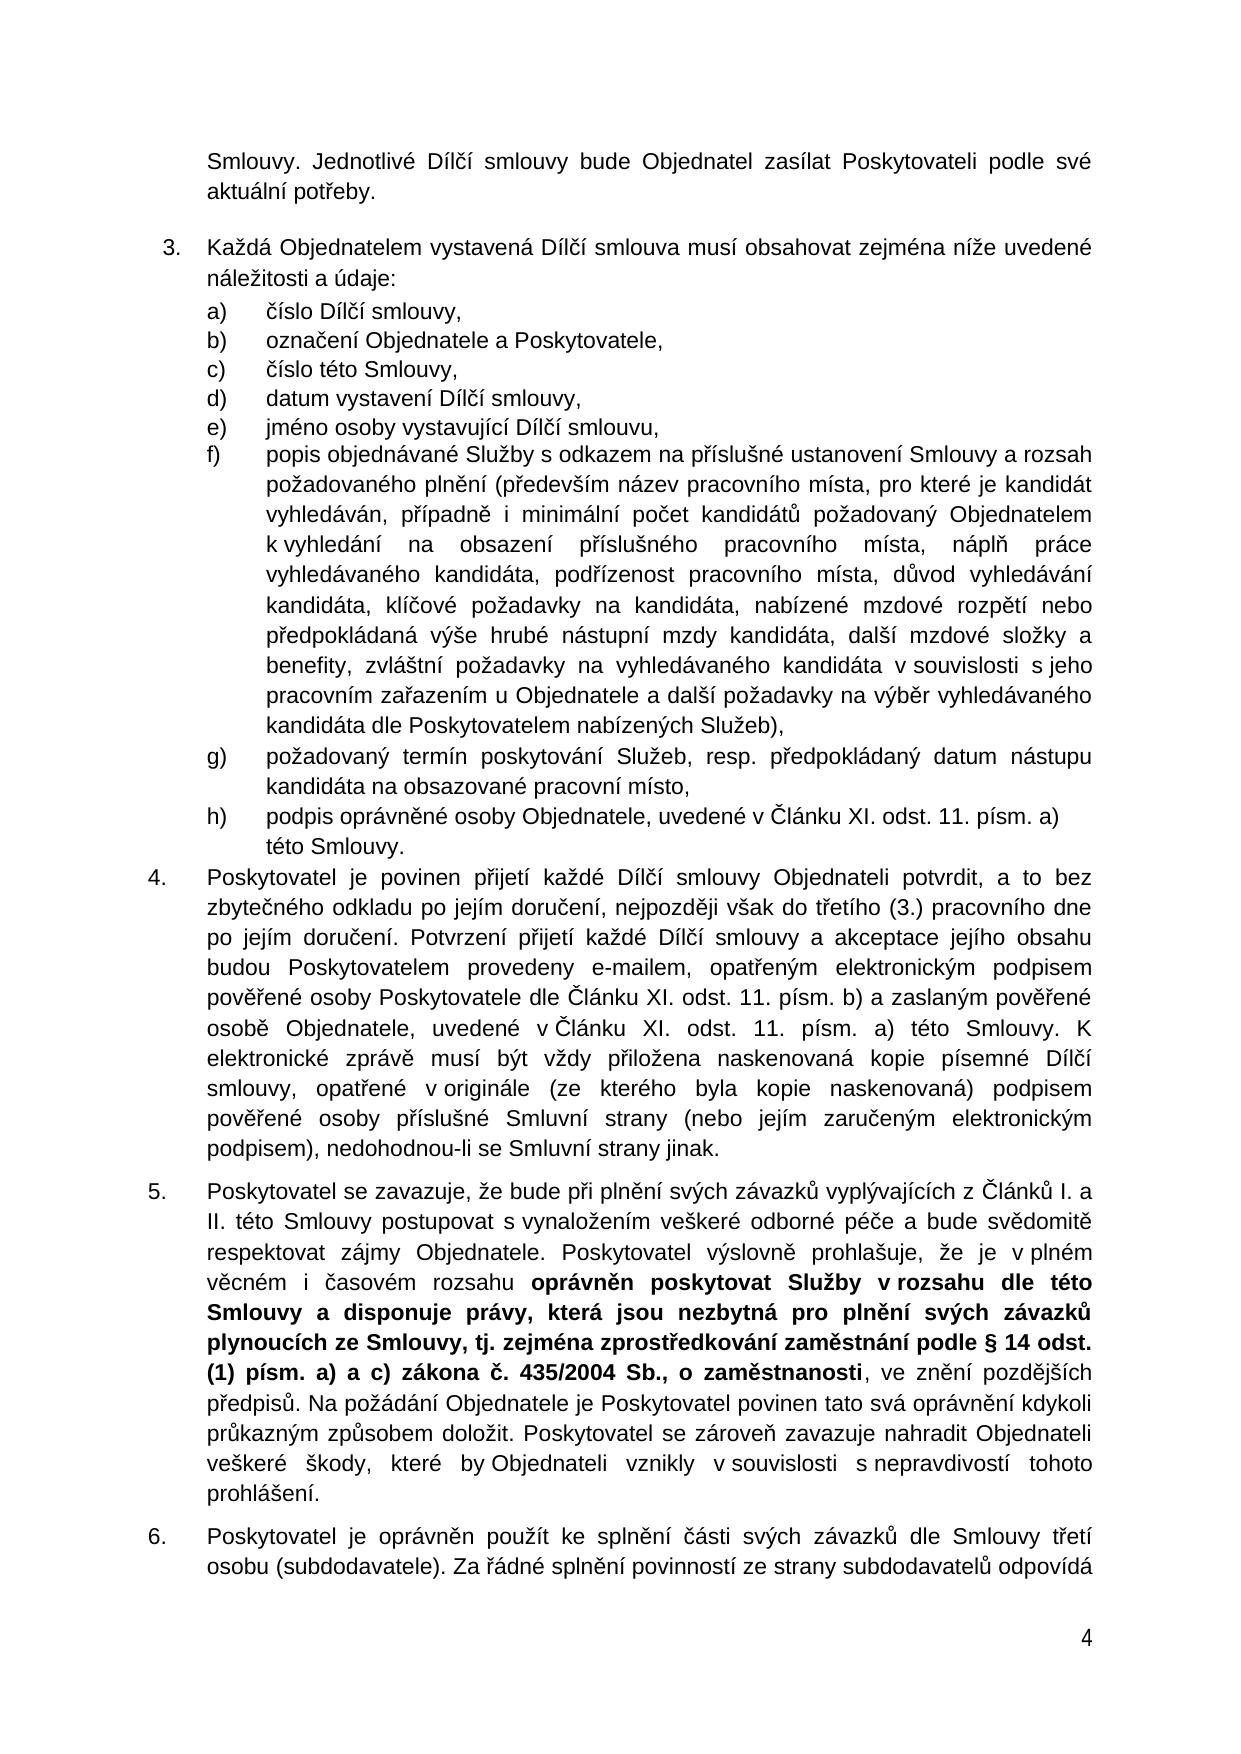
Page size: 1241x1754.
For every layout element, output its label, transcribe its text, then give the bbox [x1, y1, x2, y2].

list číslo této Smlouvy, [207, 353, 1093, 382]
list požadovaný termín poskytování Služeb, resp. předpokládaný datum nástupu kandidáta na obsazované pracovní místo, [207, 743, 1093, 799]
list datum vystavení Dílčí smlouvy, [207, 382, 1093, 411]
list Poskytovatel je povinen přijetí každé Dílčí smlouvy Objednateli potvrdit, a to bez zbytečného odkladu po jejím doručení, nejpozději však do třetího (3.) pracovního dne po jejím doručení. Potvrzení přijetí každé Dílčí smlouvy a akceptace jejího obsahu budou Poskytovatelem provedeny e-mailem, opatřeným elektronickým podpisem pověřené osoby Poskytovatele dle Článku XI. odst. 11. písm. b) a zaslaným pověřené osobě Objednatele, uvedené v Článku XI. odst. 11. písm. a) této Smlouvy. K elektronické zprávě musí být vždy přiložena naskenovaná kopie písemné Dílčí smlouvy, opatřené v originále (ze kterého byla kopie naskenovaná) podpisem pověřené osoby příslušné Smluvní strany (nebo jejím zaručeným elektronickým podpisem), nedohodnou-li se Smluvní strany jinak. [148, 863, 1093, 1162]
list podpis oprávněné osoby Objednatele, uvedené v Článku XI. odst. 11. písm. a) této Smlouvy. [207, 803, 1093, 860]
list označení Objednatele a Poskytovatele, [207, 324, 1093, 353]
list číslo Dílčí smlouvy, [207, 295, 1093, 324]
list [162, 148, 1093, 204]
list Každá Objednatelem vystavená Dílčí smlouva musí obsahovat zejména níže uvedené náležitosti a údaje: [162, 234, 1093, 291]
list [148, 1523, 1093, 1579]
list Poskytovatel se zavazuje, že bude při plnění svých závazků vyplývajících z Článků I. a II. této Smlouvy postupovat s vynaložením veškeré odborné péče a bude svědomitě respektovat zájmy Objednatele. Poskytovatel výslovně prohlašuje, že je v plném věcném i časovém rozsahu oprávněn poskytovat Služby v rozsahu dle této Smlouvy a disponuje právy, která jsou nezbytná pro plnění svých závazků plynoucích ze Smlouvy, tj. zejména zprostředkování zaměstnání podle § 14 odst. (1) písm. a) a c) zákona č. 435/2004 Sb., o zaměstnanosti, ve znění pozdějších předpisů. Na požádání Objednatele je Poskytovatel povinen tato svá oprávnění kdykoli průkazným způsobem doložit. Poskytovatel se zároveň zavazuje nahradit Objednateli veškeré škody, které by Objednateli vznikly v souvislosti s nepravdivostí tohoto prohlášení. [148, 1178, 1093, 1507]
list jméno osoby vystavující Dílčí smlouvu, [207, 411, 1093, 441]
list popis objednávané Služby s odkazem na příslušné ustanovení Smlouvy a rozsah požadovaného plnění (především název pracovního místa, pro které je kandidát vyhledáván, případně i minimální počet kandidátů požadovaný Objednatelem k vyhledání na obsazení příslušného pracovního místa, náplň práce vyhledávaného kandidáta, podřízenost pracovního místa, důvod vyhledávání kandidáta, klíčové požadavky na kandidáta, nabízené mzdové rozpětí nebo předpokládaná výše hrubé nástupní mzdy kandidáta, další mzdové složky a benefity, zvláštní požadavky na vyhledávaného kandidáta v souvislosti s jeho pracovním zařazením u Objednatele a další požadavky na výběr vyhledávaného kandidáta dle Poskytovatelem nabízených Služeb), [207, 441, 1093, 739]
